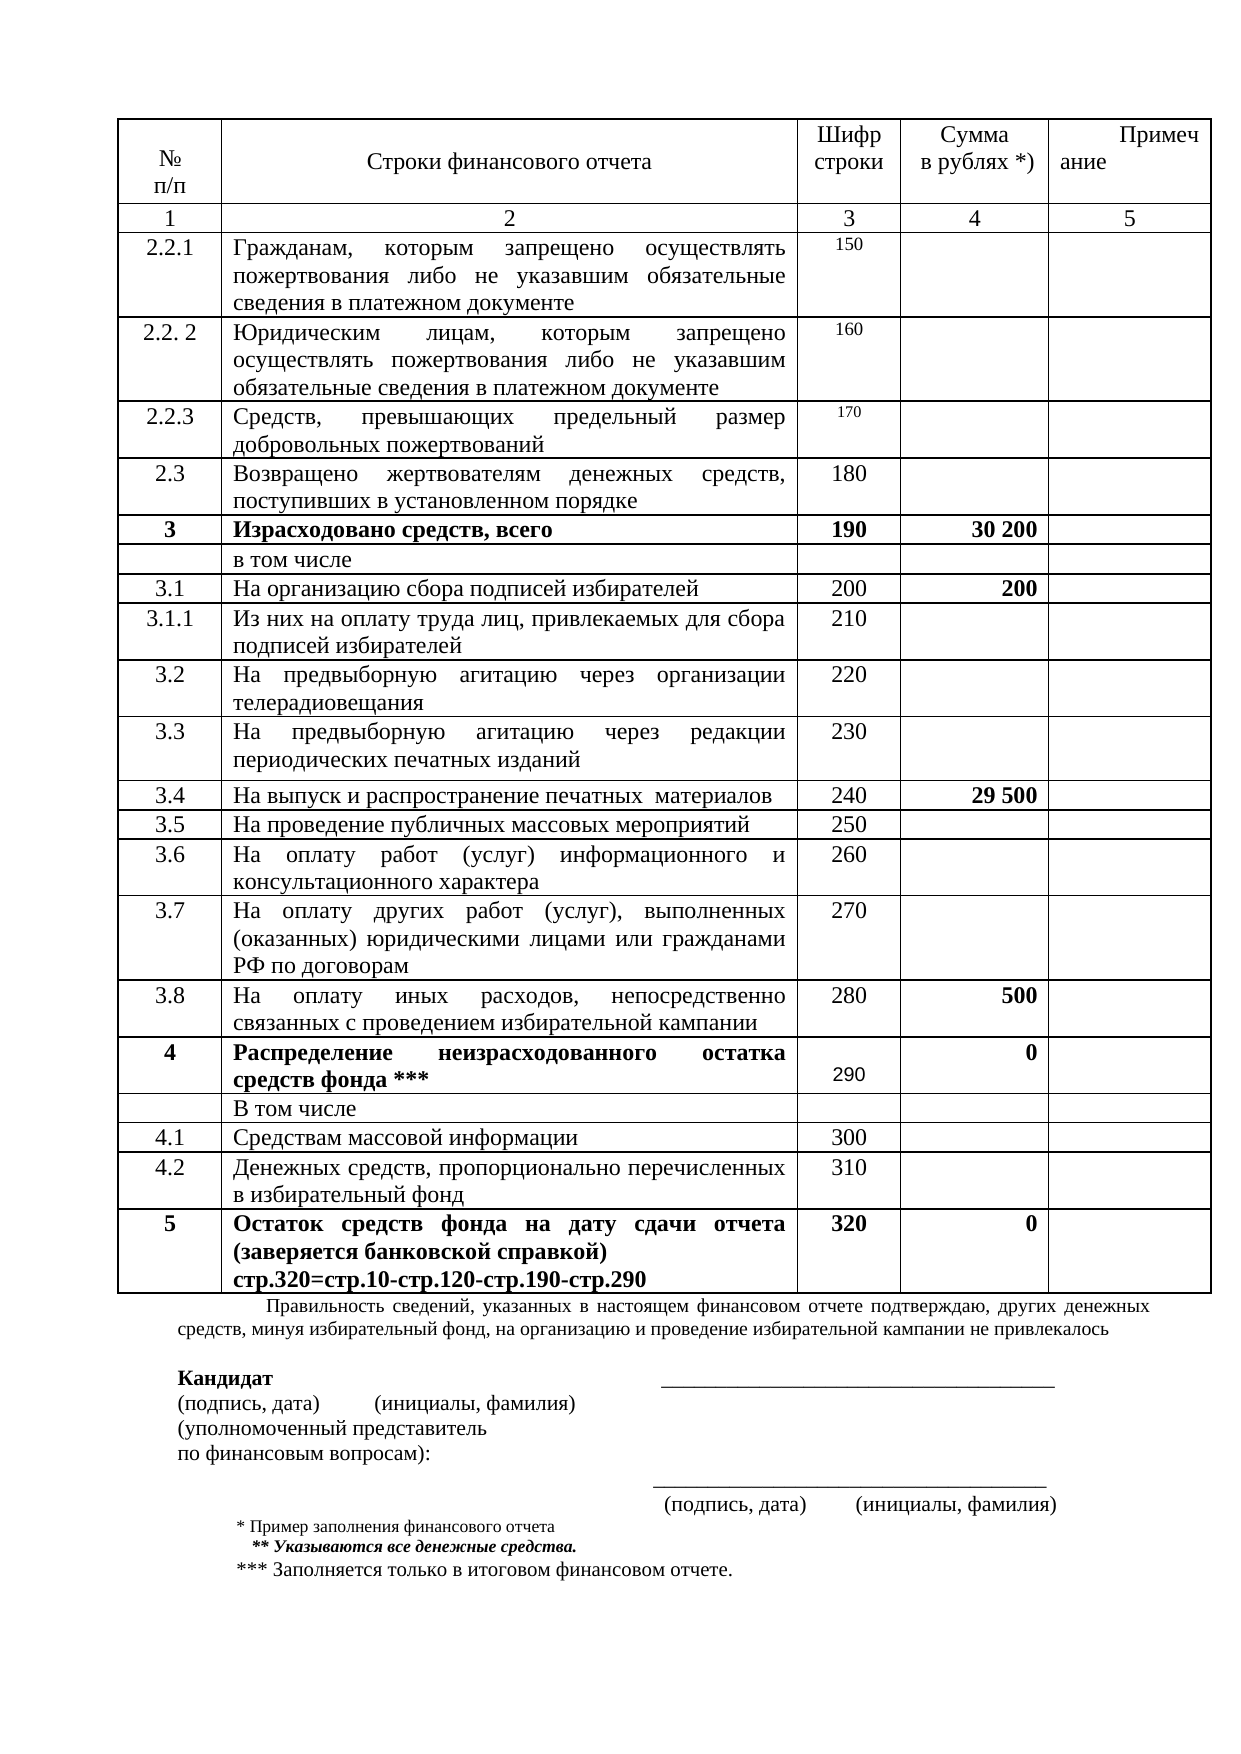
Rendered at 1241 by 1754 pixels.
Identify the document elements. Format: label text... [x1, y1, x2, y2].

table_cell 500 [901, 981, 1048, 1036]
table_cell [119, 1094, 221, 1122]
table_cell На оплату иных расходов, непосредственно связанных с проведением избирательной кампании [222, 981, 797, 1036]
table_cell 250 [798, 811, 900, 838]
table_cell 0 [901, 1210, 1048, 1292]
table_cell Возвращено жертвователям денежных средств, поступивших в установленном порядке [222, 459, 797, 514]
table_cell 3.2 [119, 661, 221, 716]
table_cell 220 [798, 661, 900, 716]
table_cell 300 [798, 1123, 900, 1151]
table_cell 2 [222, 204, 797, 232]
table_cell 2.3 [119, 459, 221, 514]
table_cell На оплату других работ (услуг), выполненных (оказанных) юридическими лицами или гражданами РФ по договорам [222, 896, 797, 979]
table_cell Гражданам, которым запрещено осуществлять пожертвования либо не указавшим обязательные сведения в платежном документе [222, 233, 797, 316]
table_cell Денежных средств, пропорционально перечисленных в избирательный фонд [222, 1153, 797, 1208]
table_cell 230 [798, 717, 900, 780]
table_cell 1 [119, 204, 221, 232]
table_cell [1049, 459, 1210, 514]
table_cell 170 [798, 402, 900, 457]
table_cell [1049, 1123, 1210, 1151]
table_cell 160 [798, 318, 900, 400]
table_cell [1049, 981, 1210, 1036]
table_cell 200 [798, 575, 900, 602]
table_cell [901, 840, 1048, 895]
table_cell 3.1 [119, 575, 221, 602]
table_cell 3.4 [119, 781, 221, 809]
table_cell [1049, 781, 1210, 809]
text (подпись, дата) (инициалы, фамилия) [177, 1491, 1152, 1516]
table_cell [1049, 840, 1210, 895]
table_cell 270 [798, 896, 900, 979]
table_cell [901, 717, 1048, 780]
table_cell [1049, 717, 1210, 780]
table_cell На оплату работ (услуг) информационного и консультационного характера [222, 840, 797, 895]
table_cell [901, 661, 1048, 716]
text ____________________________________ [177, 1465, 1152, 1491]
table_cell 240 [798, 781, 900, 809]
table_cell 260 [798, 840, 900, 895]
text Кандидат ____________________________________ [177, 1364, 1152, 1390]
table_cell [798, 545, 900, 573]
table_cell Юридическим лицам, которым запрещено осуществлять пожертвования либо не указавшим обязательные сведения в платежном документе [222, 318, 797, 400]
table_cell В том числе [222, 1094, 797, 1122]
table_cell 3.5 [119, 811, 221, 838]
table_cell 29 500 [901, 781, 1048, 809]
text (подпись, дата) (инициалы, фамилия) [177, 1390, 1152, 1415]
table_cell На проведение публичных массовых мероприятий [222, 811, 797, 838]
table_cell [1049, 402, 1210, 457]
table_cell [1049, 1153, 1210, 1208]
table_header Строки финансового отчета [222, 120, 797, 202]
table_cell [1049, 896, 1210, 979]
table_cell На предвыборную агитацию через организации телерадиовещания [222, 661, 797, 716]
table_header Примечание [1049, 120, 1210, 202]
table_cell [901, 545, 1048, 573]
table_cell 3.3 [119, 717, 221, 780]
table_cell На организацию сбора подписей избирателей [222, 575, 797, 602]
table_cell [901, 1094, 1048, 1122]
table_cell в том числе [222, 545, 797, 573]
table_cell [901, 402, 1048, 457]
table_cell 2.2. 2 [119, 318, 221, 400]
table_header Шифр строки [798, 120, 900, 202]
table_cell [1049, 516, 1210, 543]
table_cell 190 [798, 516, 900, 543]
text * Пример заполнения финансового отчета [177, 1516, 1152, 1536]
table_cell Средствам массовой информации [222, 1123, 797, 1151]
table_cell [1049, 1210, 1210, 1292]
table_cell 0 [901, 1038, 1048, 1093]
table_cell [1049, 604, 1210, 659]
table_cell 3.1.1 [119, 604, 221, 659]
table_cell 4.2 [119, 1153, 221, 1208]
table_cell [1049, 575, 1210, 602]
text по финансовым вопросам): [177, 1440, 1152, 1465]
table_cell 320 [798, 1210, 900, 1292]
table_cell 200 [901, 575, 1048, 602]
table_cell 3 [798, 204, 900, 232]
table_cell [1049, 811, 1210, 838]
table_cell Израсходовано средств, всего [222, 516, 797, 543]
table_cell Распределение неизрасходованного остатка средств фонда *** [222, 1038, 797, 1093]
table_cell Остаток средств фонда на дату сдачи отчета (заверяется банковской справкой) стр.320=стр.10-стр.120-стр.190-стр.290 [222, 1210, 797, 1292]
table_cell [901, 459, 1048, 514]
table_cell На выпуск и распространение печатных материалов [222, 781, 797, 809]
table_cell [119, 545, 221, 573]
table_cell 4 [901, 204, 1048, 232]
table_cell Из них на оплату труда лиц, привлекаемых для сбора подписей избирателей [222, 604, 797, 659]
table_cell 4 [119, 1038, 221, 1093]
table_cell [1049, 233, 1210, 316]
table_cell [798, 1094, 900, 1122]
table_cell 150 [798, 233, 900, 316]
table_cell [901, 318, 1048, 400]
table_cell 3 [119, 516, 221, 543]
table_cell 5 [1049, 204, 1210, 232]
table_cell [901, 896, 1048, 979]
table_cell [901, 233, 1048, 316]
text Правильность сведений, указанных в настоящем финансовом отчете подтверждаю, других денежных средств, минуя избирательный фонд, на организацию и проведение избирательной кампании не привлекалось [177, 1294, 1152, 1339]
table_cell 30 200 [901, 516, 1048, 543]
table_cell 5 [119, 1210, 221, 1292]
table_cell 2.2.3 [119, 402, 221, 457]
table_cell [901, 811, 1048, 838]
table_cell Средств, превышающих предельный размер добровольных пожертвований [222, 402, 797, 457]
table_cell [1049, 661, 1210, 716]
table_cell 210 [798, 604, 900, 659]
table_cell [1049, 545, 1210, 573]
table_cell [901, 604, 1048, 659]
table_cell 290 [798, 1038, 900, 1093]
text *** Заполняется только в итоговом финансовом отчете. [236, 1556, 1152, 1581]
table_cell 3.6 [119, 840, 221, 895]
table_cell 3.8 [119, 981, 221, 1036]
text (уполномоченный представитель [177, 1415, 1152, 1440]
table_cell 180 [798, 459, 900, 514]
table_cell [1049, 1094, 1210, 1122]
table_cell 3.7 [119, 896, 221, 979]
table_cell [1049, 318, 1210, 400]
table_cell 310 [798, 1153, 900, 1208]
table_cell [901, 1123, 1048, 1151]
table_cell [1049, 1038, 1210, 1093]
text ** Указываются все денежные средства. [251, 1536, 1152, 1556]
table_cell На предвыборную агитацию через редакции периодических печатных изданий [222, 717, 797, 780]
table_cell 2.2.1 [119, 233, 221, 316]
table_cell 280 [798, 981, 900, 1036]
table_header Сумма в рублях *) [901, 120, 1048, 202]
table_header № п/п [119, 120, 221, 202]
table_cell [901, 1153, 1048, 1208]
table_cell 4.1 [119, 1123, 221, 1151]
